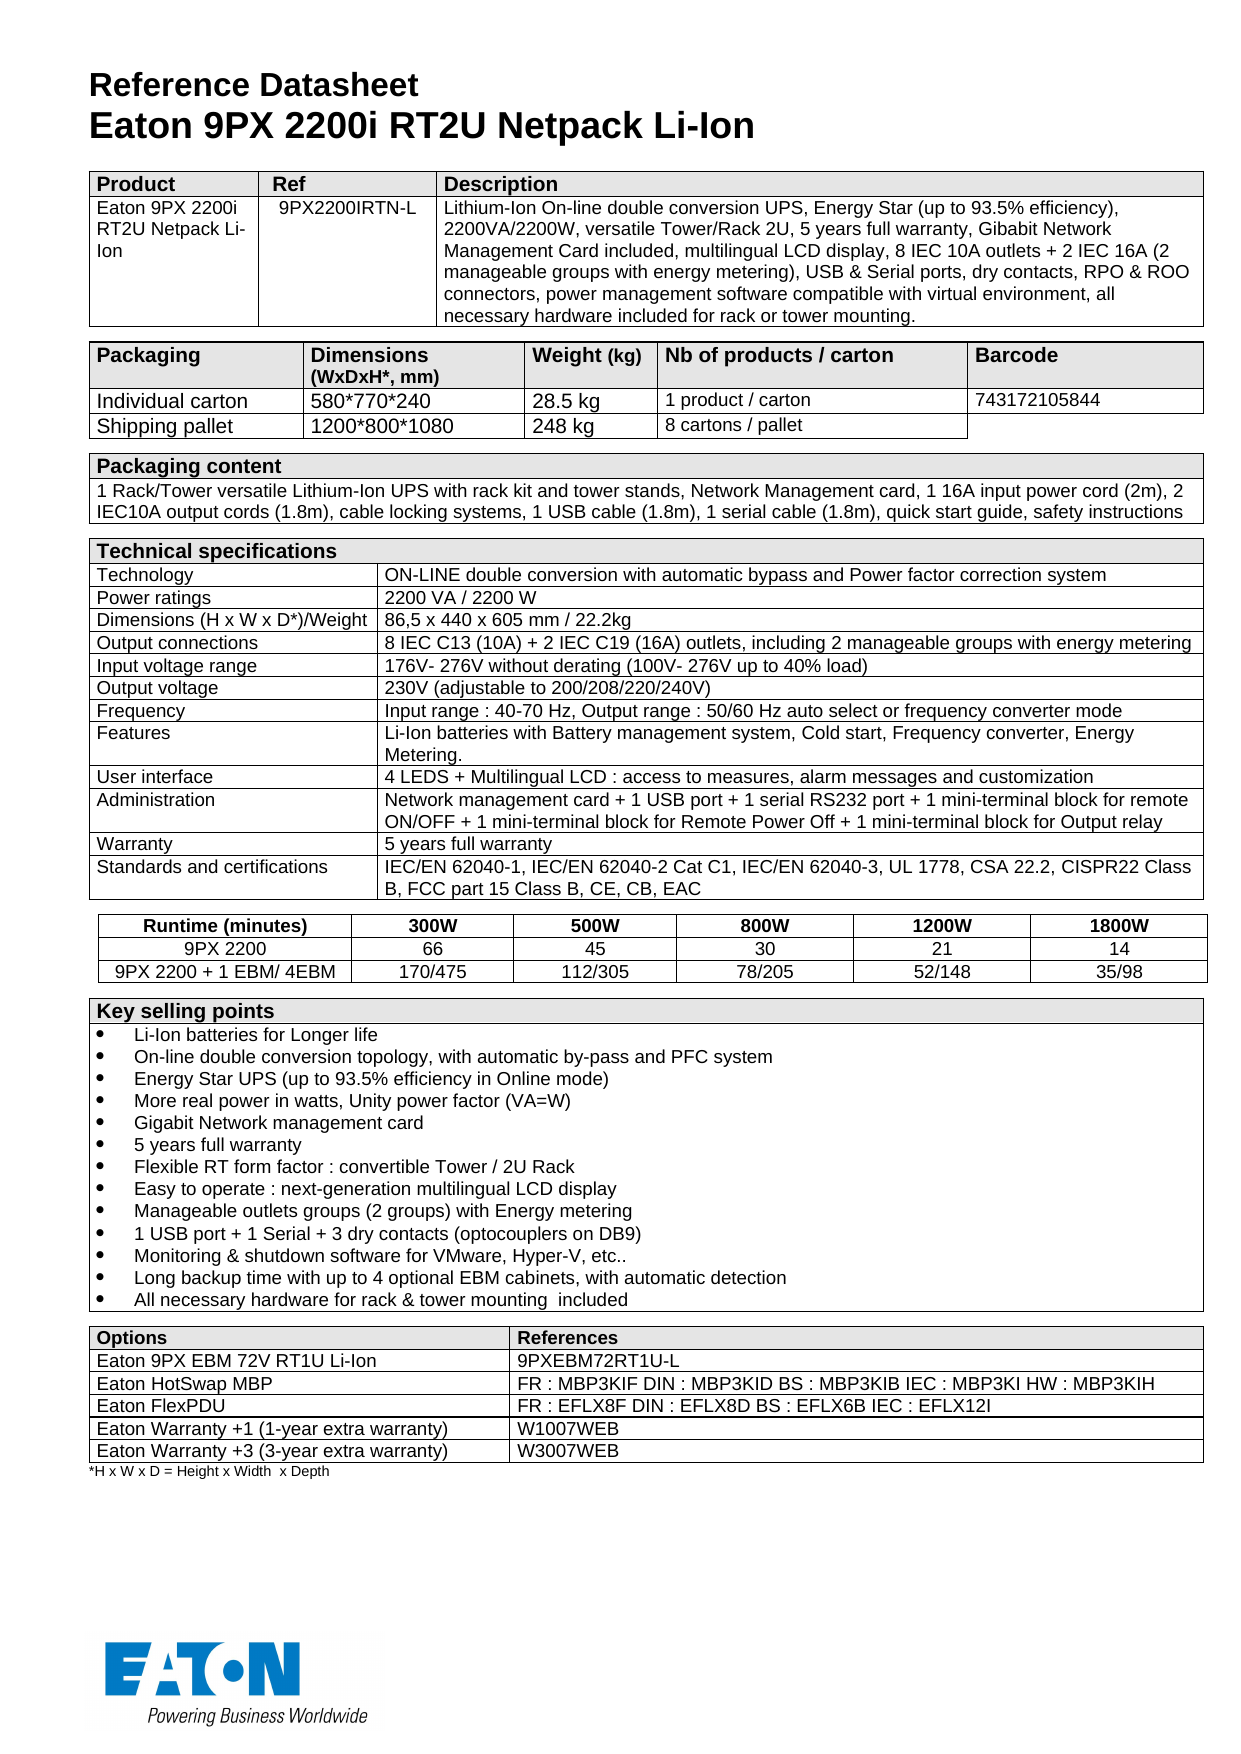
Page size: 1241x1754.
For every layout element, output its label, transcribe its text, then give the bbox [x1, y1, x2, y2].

subtitle Eaton 9PX 2200i RT2U Netpack Li-Ion [89, 103, 1175, 147]
table_cell W1007WEB [510, 1418, 1203, 1439]
table_cell 5 years full warranty [378, 833, 1203, 855]
table_header Product [90, 172, 258, 196]
table_cell 1200*800*1080 [304, 414, 524, 438]
table_cell Eaton HotSwap MBP [90, 1372, 509, 1394]
table_cell 112/305 [514, 961, 676, 982]
table_cell Input range : 40-70 Hz, Output range : 50/60 Hz auto select or frequency converter mode [378, 700, 1203, 721]
table_header 300W [352, 915, 513, 937]
table_cell 45 [514, 938, 676, 959]
text Reference Datasheet [89, 65, 1175, 103]
table_cell Li-Ion batteries with Battery management system, Cold start, Frequency converter, Energy Metering. [378, 722, 1203, 765]
table_cell 35/98 [1031, 961, 1207, 982]
table_header 1800W [1031, 915, 1207, 937]
table_cell 230V (adjustable to 200/208/220/240V) [378, 677, 1203, 698]
table_cell 28.5 kg [525, 389, 657, 413]
table_cell 66 [352, 938, 513, 959]
table_header Runtime (minutes) [99, 915, 351, 937]
table_cell ON-LINE double conversion with automatic bypass and Power factor correction system [378, 564, 1203, 586]
table_cell Warranty [90, 833, 377, 855]
table_header Packaging [90, 343, 303, 388]
table_header Packaging content [90, 454, 1203, 478]
table_cell 8 cartons / pallet [658, 414, 967, 438]
table_header Options [90, 1327, 509, 1349]
table_cell Standards and certifications [90, 856, 377, 899]
table_cell User interface [90, 766, 377, 788]
picture [83, 1631, 385, 1731]
table_cell Technology [90, 564, 377, 586]
table_cell 170/475 [352, 961, 513, 982]
table_cell Network management card + 1 USB port + 1 serial RS232 port + 1 mini-terminal block for remote ON/OFF + 1 mini-terminal block for Remote Power Off + 1 mini-terminal block for Output relay [378, 789, 1203, 832]
table_cell Eaton Warranty +3 (3-year extra warranty) [90, 1440, 509, 1462]
table_header Description [437, 172, 1203, 196]
table_cell 1 product / carton [658, 389, 967, 413]
table_cell Eaton 9PX 2200i RT2U Netpack Li-Ion [90, 197, 258, 326]
table_cell Administration [90, 789, 377, 832]
table_cell Individual carton [90, 389, 303, 413]
table_header 800W [677, 915, 853, 937]
table_cell Eaton FlexPDU [90, 1395, 509, 1416]
table_cell 743172105844 [968, 389, 1203, 413]
table_cell Frequency [90, 700, 377, 721]
table_cell Eaton Warranty +1 (1-year extra warranty) [90, 1418, 509, 1439]
table_header 1200W [854, 915, 1030, 937]
table_cell 52/148 [854, 961, 1030, 982]
table_cell 9PX 2200 + 1 EBM/ 4EBM [99, 961, 351, 982]
table_cell 14 [1031, 938, 1207, 959]
table_cell Output voltage [90, 677, 377, 698]
table_cell 9PX2200IRTN-L [259, 197, 436, 326]
table_header References [510, 1327, 1203, 1349]
table_cell Dimensions (H x W x D*)/Weight [90, 609, 377, 631]
table_cell FR : MBP3KIF DIN : MBP3KID BS : MBP3KIB IEC : MBP3KI HW : MBP3KIH [510, 1372, 1203, 1394]
table_cell 248 kg [525, 414, 657, 438]
table_header Dimensions (WxDxH*, mm) [304, 343, 524, 388]
table_cell 21 [854, 938, 1030, 959]
table_header Key selling points [90, 999, 1203, 1022]
table_cell 580*770*240 [304, 389, 524, 413]
table_header Barcode [968, 343, 1203, 388]
table_cell W3007WEB [510, 1440, 1203, 1462]
text *H x W x D = Height x Width x Depth [89, 1463, 1175, 1479]
table_cell 30 [677, 938, 853, 959]
table_header Ref [259, 172, 436, 196]
table_header Weight (kg) [525, 343, 657, 388]
table_cell 2200 VA / 2200 W [378, 587, 1203, 608]
table_cell Shipping pallet [90, 414, 303, 438]
table_cell Output connections [90, 632, 377, 653]
table_cell Eaton 9PX EBM 72V RT1U Li-Ion [90, 1350, 509, 1371]
table_cell 4 LEDS + Multilingual LCD : access to measures, alarm messages and customization [378, 766, 1203, 788]
table_cell FR : EFLX8F DIN : EFLX8D BS : EFLX6B IEC : EFLX12I [510, 1395, 1203, 1416]
table_cell 176V- 276V without derating (100V- 276V up to 40% load) [378, 654, 1203, 676]
table_cell Input voltage range [90, 654, 377, 676]
table_cell 78/205 [677, 961, 853, 982]
table_header Technical specifications [90, 539, 377, 563]
table_header [377, 539, 1203, 563]
table_header Nb of products / carton [658, 343, 967, 388]
table_cell Lithium-Ion On-line double conversion UPS, Energy Star (up to 93.5% efficiency), 2200VA/2200W, versatile Tower/Rack 2U, 5 years full warranty, Gibabit Network Management Card included, multilingual LCD display, 8 IEC 10A outlets + 2 IEC 16A (2 manageable groups with energy metering), USB & Serial ports, dry contacts, RPO & ROO connectors, power management software compatible with virtual environment, all necessary hardware included for rack or tower mounting. [437, 197, 1203, 326]
table_cell Features [90, 722, 377, 765]
table_cell Li-Ion batteries for Longer life On-line double conversion topology, with automatic by-pass and PFC system Energy Star UPS (up to 93.5% efficiency in Online mode) More real power in watts, Unity power factor (VA=W) Gigabit Network management card 5 years full warranty Flexible RT form factor : convertible Tower / 2U Rack Easy to operate : next-generation multilingual LCD display Manageable outlets groups (2 groups) with Energy metering 1 USB port + 1 Serial + 3 dry contacts (optocouplers on DB9) Monitoring & shutdown software for VMware, Hyper-V, etc.. Long backup time with up to 4 optional EBM cabinets, with automatic detection All necessary hardware for rack & tower mounting included [90, 1024, 1203, 1311]
table_cell 9PX 2200 [99, 938, 351, 959]
table_cell 86,5 x 440 x 605 mm / 22.2kg [378, 609, 1203, 631]
table_cell 1 Rack/Tower versatile Lithium-Ion UPS with rack kit and tower stands, Network Management card, 1 16A input power cord (2m), 2 IEC10A output cords (1.8m), cable locking systems, 1 USB cable (1.8m), 1 serial cable (1.8m), quick start guide, safety instructions [90, 479, 1203, 522]
table_cell Power ratings [90, 587, 377, 608]
table_cell 8 IEC C13 (10A) + 2 IEC C19 (16A) outlets, including 2 manageable groups with energy metering [378, 632, 1203, 653]
table_cell IEC/EN 62040-1, IEC/EN 62040-2 Cat C1, IEC/EN 62040-3, UL 1778, CSA 22.2, CISPR22 Class B, FCC part 15 Class B, CE, CB, EAC [378, 856, 1203, 899]
table_header 500W [514, 915, 676, 937]
table_cell 9PXEBM72RT1U-L [510, 1350, 1203, 1371]
